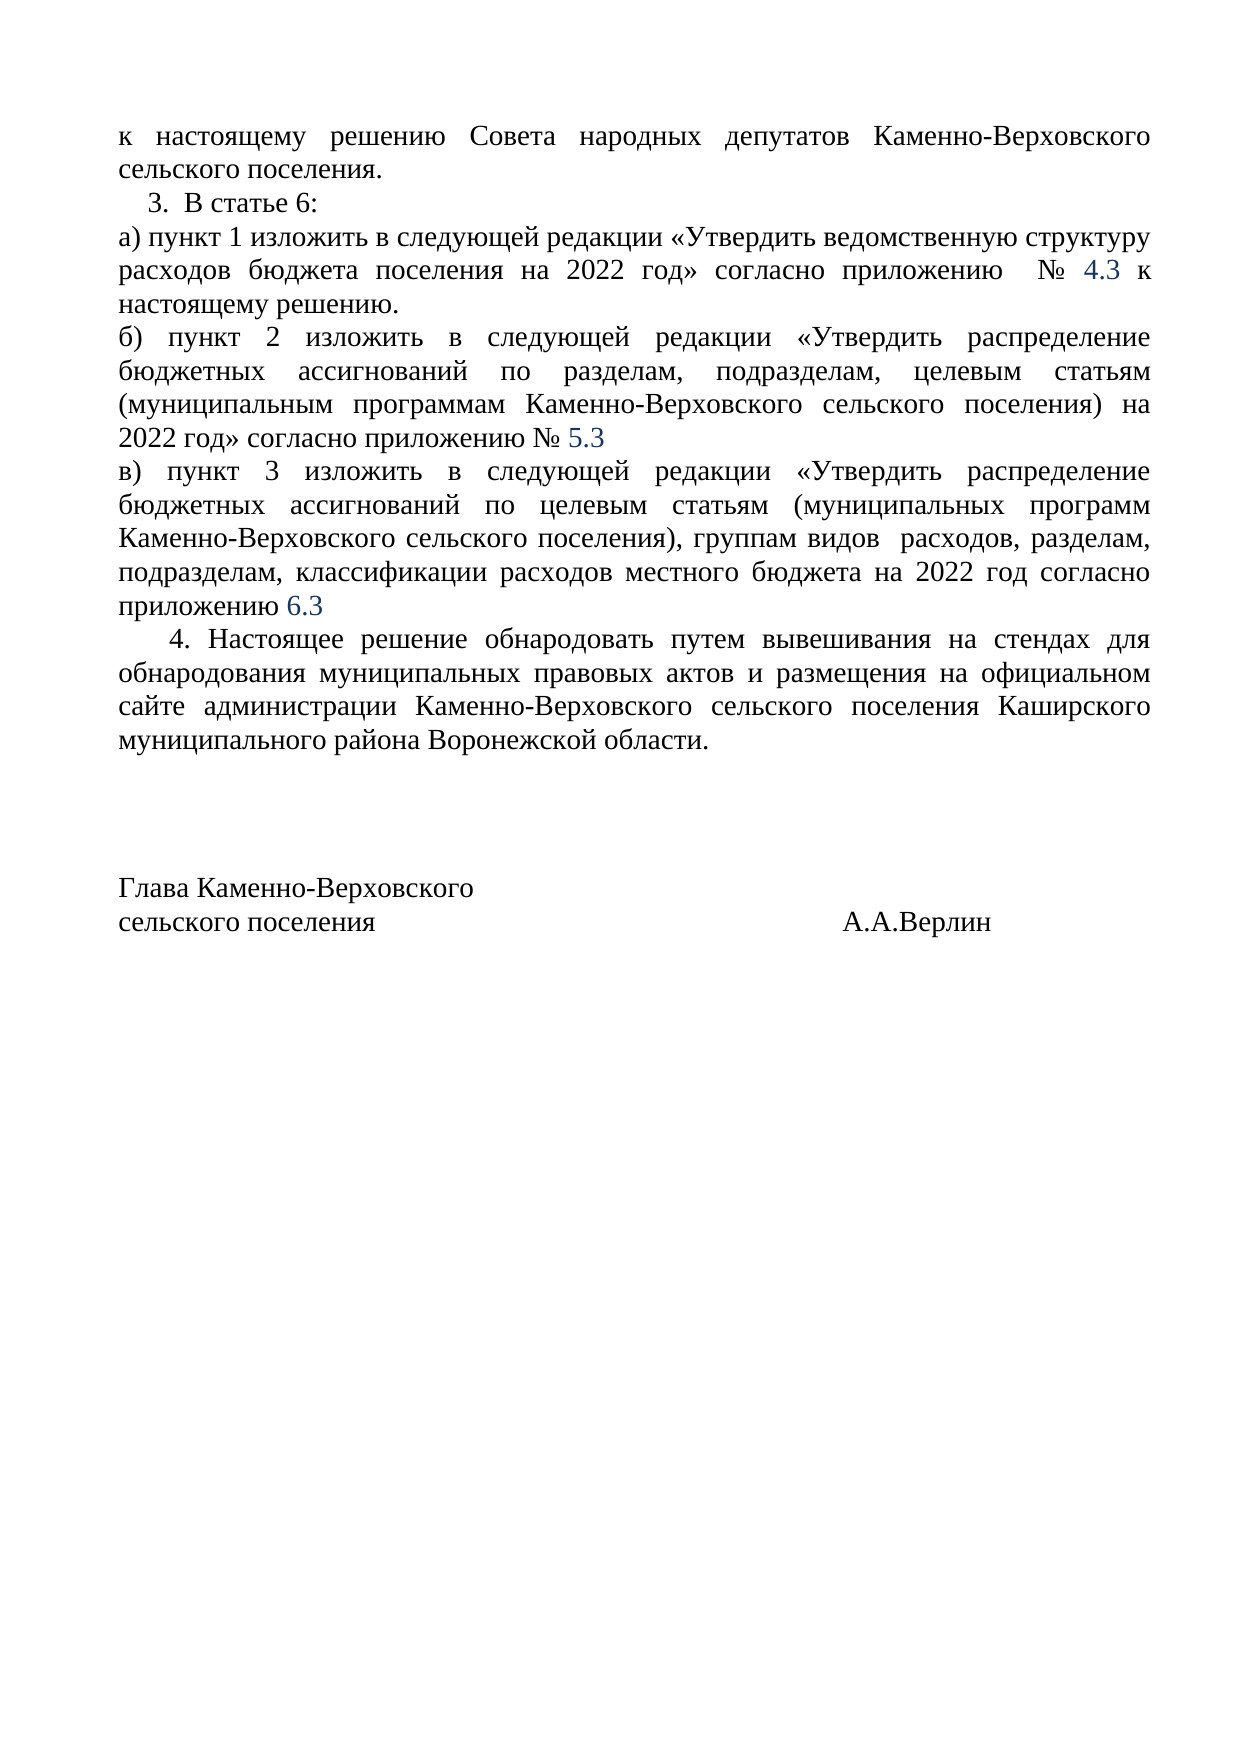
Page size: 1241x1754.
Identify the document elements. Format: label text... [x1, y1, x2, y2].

text б) пункт 2 изложить в следующей редакции «Утвердить распределение бюджетных ассигнований по разделам, подразделам, целевым статьям (муниципальным программам Каменно-Верховского сельского поселения) на 2022 год» согласно приложению № 5.3 [118, 319, 1152, 453]
text Глава Каменно-Верховского [118, 870, 1152, 904]
text сельского поселения А.А.Верлин [118, 904, 1152, 937]
text а) пункт 1 изложить в следующей редакции «Утвердить ведомственную структуру расходов бюджета поселения на 2022 год» согласно приложению № 4.3 к настоящему решению. [118, 219, 1152, 319]
text в) пункт 3 изложить в следующей редакции «Утвердить распределение бюджетных ассигнований по целевым статьям (муниципальных программ Каменно-Верховского сельского поселения), группам видов расходов, разделам, подразделам, классификации расходов местного бюджета на 2022 год согласно приложению 6.3 [118, 453, 1152, 621]
text 3. В статье 6: [118, 185, 1152, 219]
text 4. Настоящее решение обнародовать путем вывешивания на стендах для обнародования муниципальных правовых актов и размещения на официальном сайте администрации Каменно-Верховского сельского поселения Каширского муниципального района Воронежской области. [118, 621, 1152, 755]
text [118, 118, 1152, 185]
